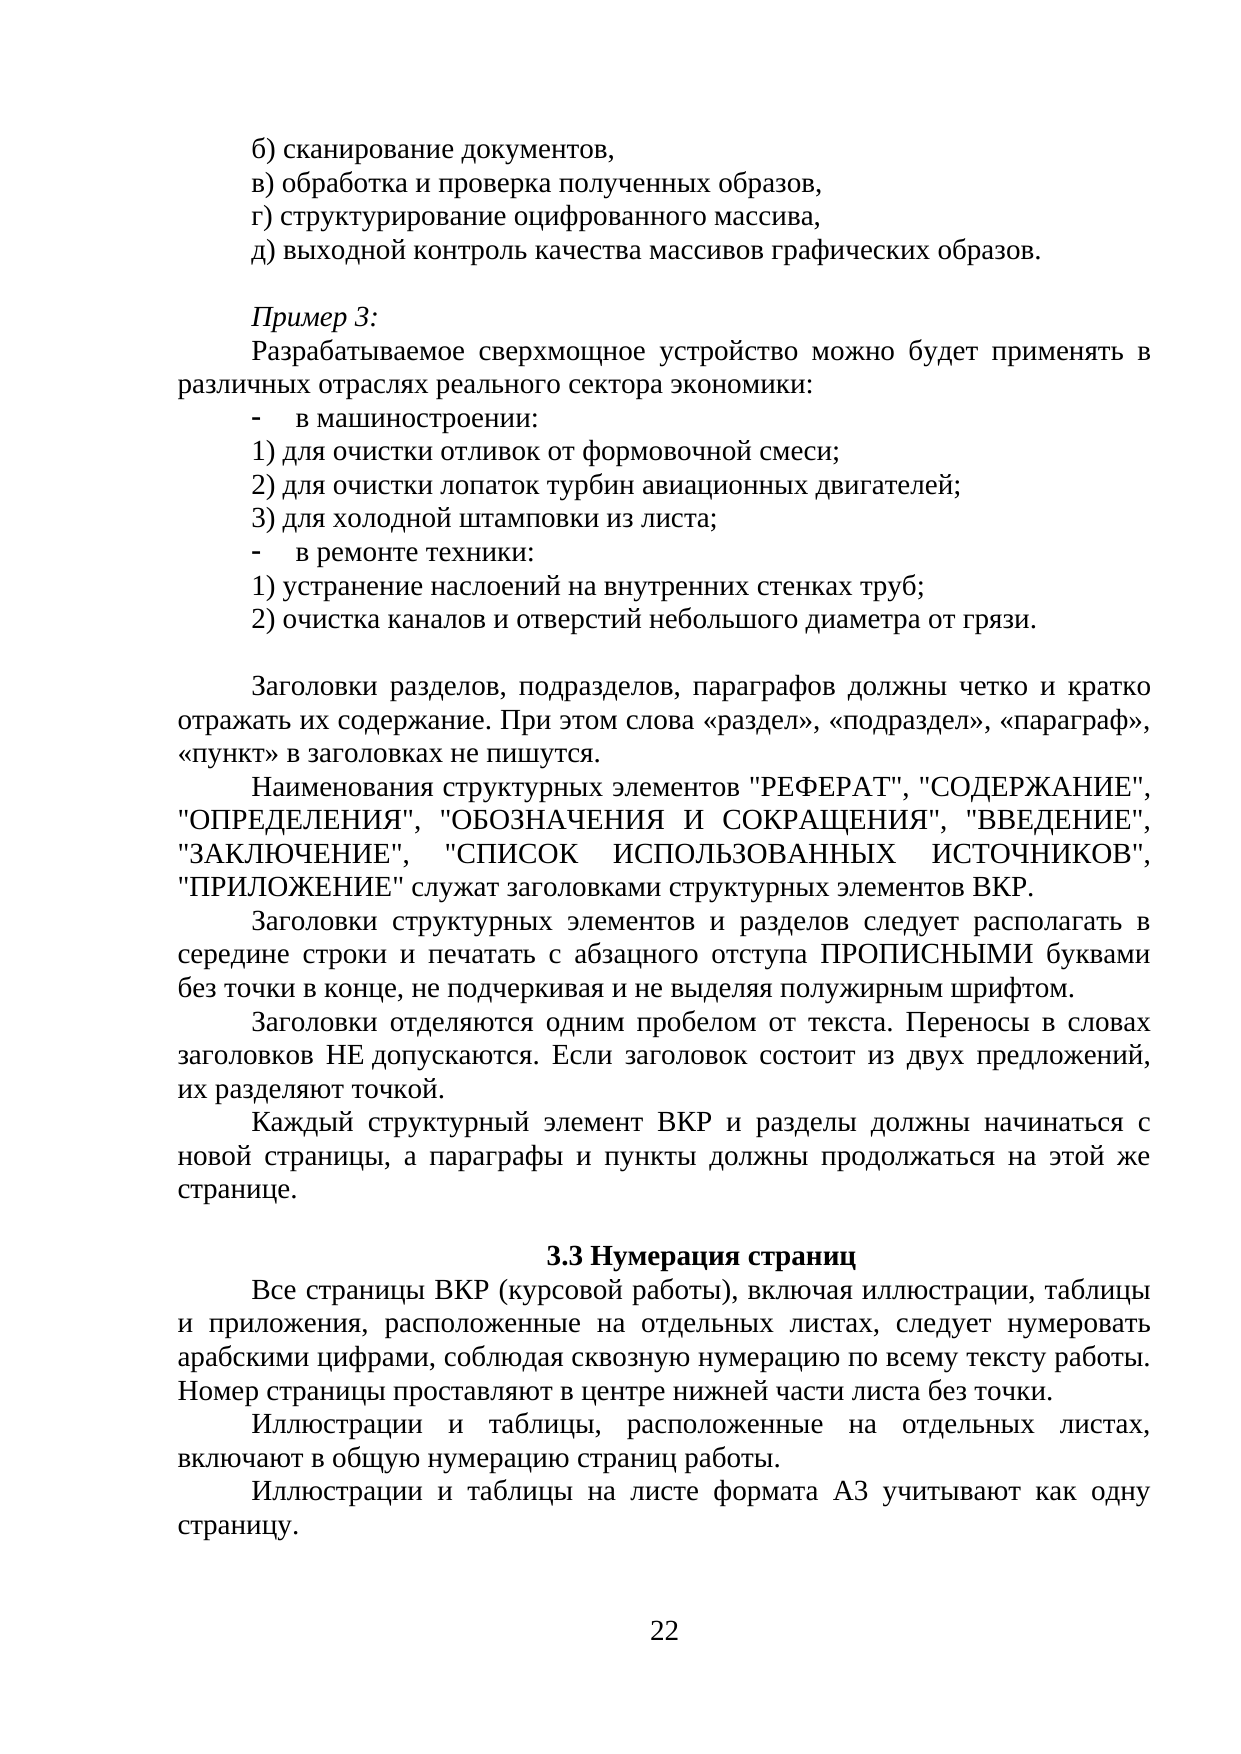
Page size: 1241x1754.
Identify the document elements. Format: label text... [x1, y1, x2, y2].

text г) структурирование оцифрованного массива, [177, 198, 1152, 232]
subtitle 3.3 Нумерация страниц [177, 1238, 1152, 1272]
text д) выходной контроль качества массивов графических образов. [177, 232, 1152, 266]
text Иллюстрации и таблицы на листе формата A3 учитывают как одну страницу. [177, 1473, 1152, 1540]
text Пример 3: [177, 299, 1152, 333]
list в ремонте техники: [177, 534, 1152, 568]
text б) сканирование документов, [177, 131, 1152, 165]
text Иллюстрации и таблицы, расположенные на отдельных листах, включают в общую нумерацию страниц работы. [177, 1406, 1152, 1473]
text Заголовки структурных элементов и разделов следует располагать в середине строки и печатать с абзацного отступа ПРОПИСНЫМИ буквами без точки в конце, не подчеркивая и не выделяя полужирным шрифтом. [177, 903, 1152, 1004]
list в машиностроении: [177, 400, 1152, 433]
text Каждый структурный элемент ВКР и разделы должны начинаться с новой страницы, а параграфы и пункты должны продолжаться на этой же странице. [177, 1104, 1152, 1205]
text 2) для очистки лопаток турбин авиационных двигателей; [177, 467, 1152, 500]
text 3) для холодной штамповки из листа; [177, 500, 1152, 534]
text Наименования структурных элементов "РЕФЕРАТ", "СОДЕРЖАНИЕ", "ОПРЕДЕЛЕНИЯ", "ОБОЗНАЧЕНИЯ И СОКРАЩЕНИЯ", "ВВЕДЕНИЕ", "ЗАКЛЮЧЕНИЕ", "СПИСОК ИСПОЛЬЗОВАННЫХ ИСТОЧНИКОВ", "ПРИЛОЖЕНИЕ" служат заголовками структурных элементов ВКР. [177, 769, 1152, 903]
text Заголовки отделяются одним пробелом от текста. Переносы в словах заголовков НЕ допускаются. Если заголовок состоит из двух предложений, их разделяют точкой. [177, 1004, 1152, 1104]
text Заголовки разделов, подразделов, параграфов должны четко и кратко отражать их содержание. При этом слова «раздел», «подраздел», «параграф», «пункт» в заголовках не пишутся. [177, 668, 1152, 769]
text 1) устранение наслоений на внутренних стенках труб; [177, 568, 1152, 601]
text в) обработка и проверка полученных образов, [177, 165, 1152, 198]
text 1) для очистки отливок от формовочной смеси; [177, 433, 1152, 467]
text Разрабатываемое сверхмощное устройство можно будет применять в различных отраслях реального сектора экономики: [177, 333, 1152, 400]
text Все страницы ВКР (курсовой работы), включая иллюстрации, таблицы и приложения, расположенные на отдельных листах, следует нумеровать арабскими цифрами, соблюдая сквозную нумерацию по всему тексту работы. Номер страницы проставляют в центре нижней части листа без точки. [177, 1272, 1152, 1406]
text 2) очистка каналов и отверстий небольшого диаметра от грязи. [177, 601, 1152, 635]
